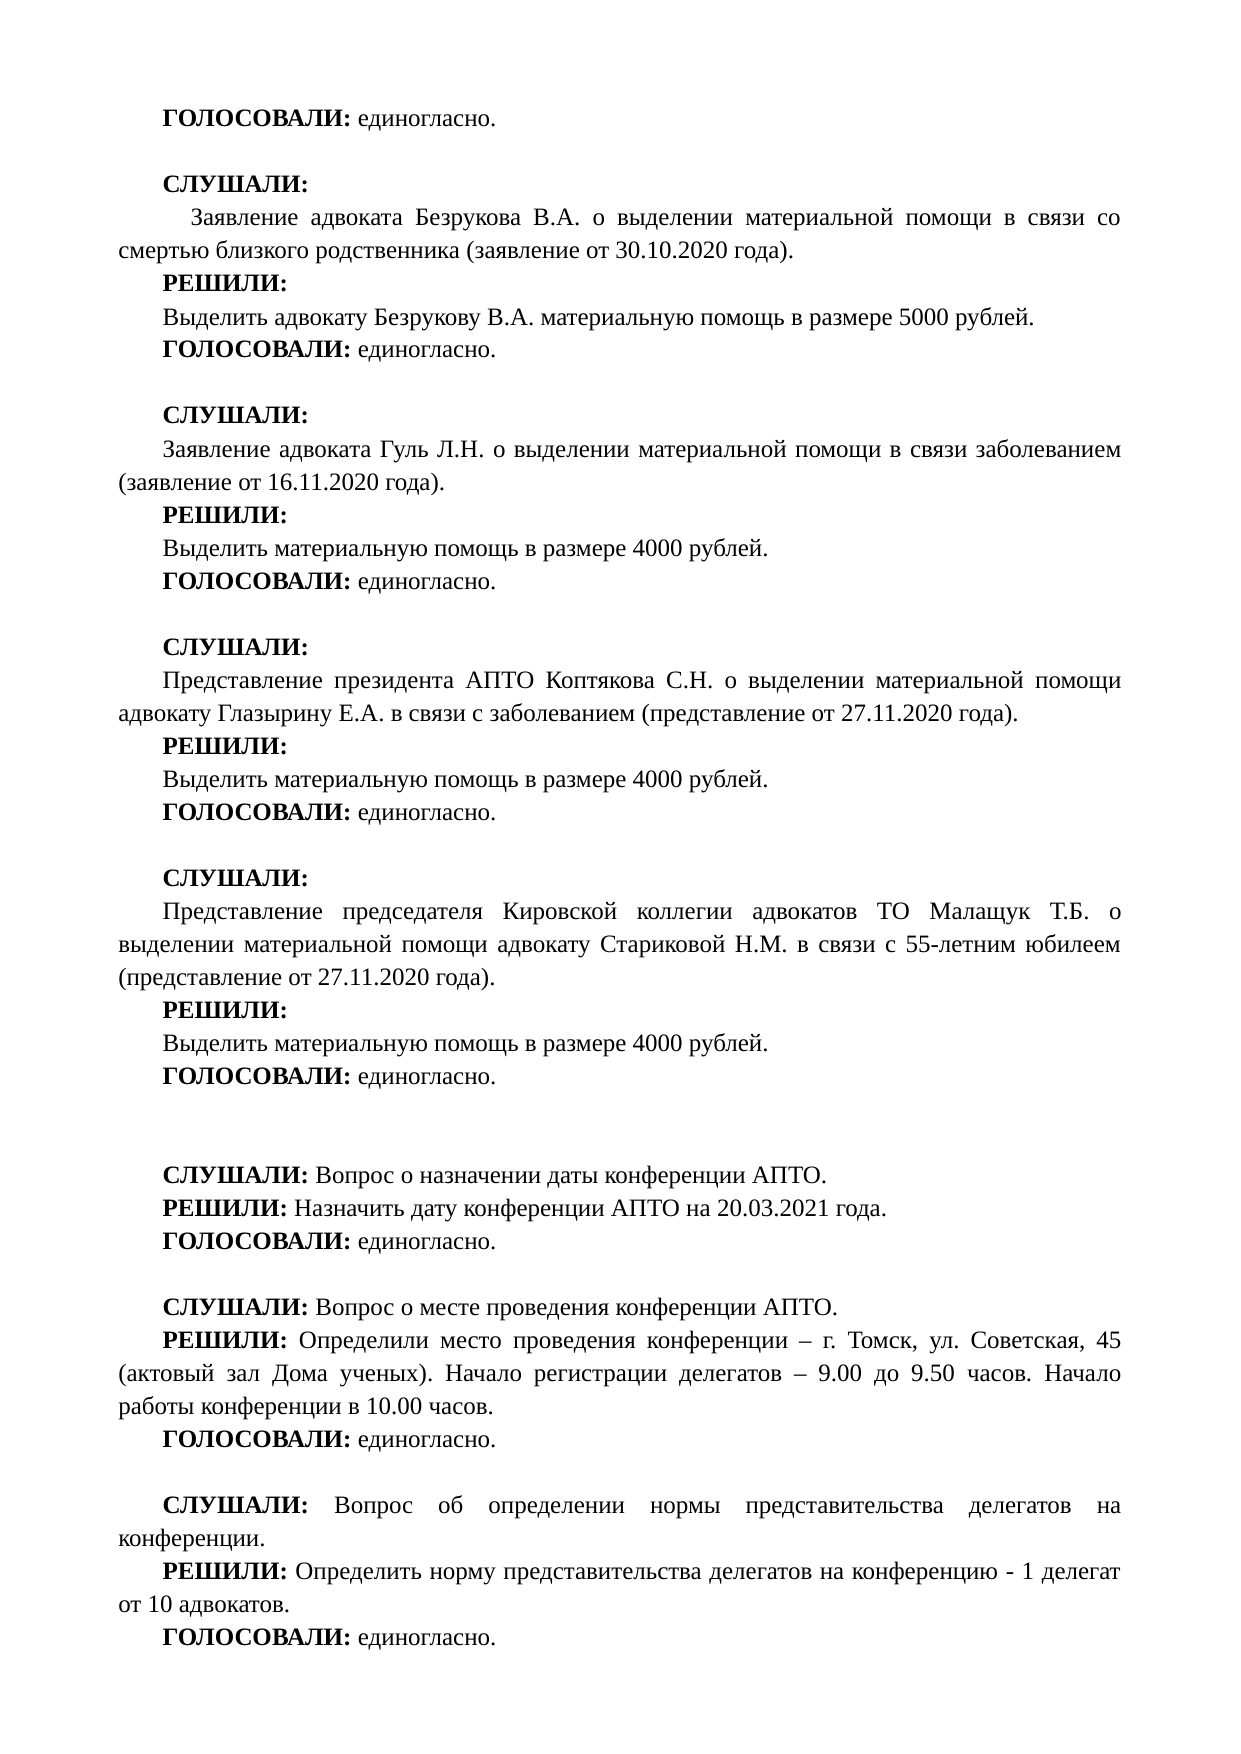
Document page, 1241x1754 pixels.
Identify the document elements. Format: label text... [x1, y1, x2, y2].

text СЛУШАЛИ: Вопрос об определении нормы представительства делегатов на конференции. [118, 1490, 1122, 1552]
text ГОЛОСОВАЛИ: единогласно. [118, 566, 1122, 594]
text ГОЛОСОВАЛИ: единогласно. [118, 103, 1122, 132]
text Выделить адвокату Безрукову В.А. материальную помощь в размере 5000 рублей. [118, 302, 1122, 330]
text ГОЛОСОВАЛИ: единогласно. [118, 1424, 1122, 1453]
text СЛУШАЛИ: [118, 401, 1122, 429]
text ГОЛОСОВАЛИ: единогласно. [118, 1226, 1122, 1255]
text ГОЛОСОВАЛИ: единогласно. [118, 1061, 1122, 1090]
text РЕШИЛИ: Назначить дату конференции АПТО на 20.03.2021 года. [118, 1193, 1122, 1222]
text СЛУШАЛИ: [118, 632, 1122, 661]
text РЕШИЛИ: [118, 500, 1122, 528]
text СЛУШАЛИ: [118, 863, 1122, 892]
text РЕШИЛИ: [118, 995, 1122, 1024]
text Представление президента АПТО Коптякова С.Н. о выделении материальной помощи адвокату Глазырину Е.А. в связи с заболеванием (представление от 27.11.2020 года). [118, 665, 1122, 727]
text Выделить материальную помощь в размере 4000 рублей. [118, 764, 1122, 793]
text РЕШИЛИ: Определить норму представительства делегатов на конференцию - 1 делегат от 10 адвокатов. [118, 1556, 1122, 1618]
text ГОЛОСОВАЛИ: единогласно. [118, 797, 1122, 826]
text Выделить материальную помощь в размере 4000 рублей. [118, 533, 1122, 561]
text ГОЛОСОВАЛИ: единогласно. [118, 334, 1122, 363]
text ГОЛОСОВАЛИ: единогласно. [118, 1622, 1122, 1651]
text РЕШИЛИ: [118, 731, 1122, 759]
text СЛУШАЛИ: [118, 169, 1122, 198]
text РЕШИЛИ: [118, 268, 1122, 297]
text РЕШИЛИ: Определили место проведения конференции – г. Томск, ул. Советская, 45 (актовый зал Дома ученых). Начало регистрации делегатов – 9.00 до 9.50 часов. Начало работы конференции в 10.00 часов. [118, 1325, 1122, 1420]
text Представление председателя Кировской коллегии адвокатов ТО Малащук Т.Б. о выделении материальной помощи адвокату Стариковой Н.М. в связи с 55-летним юбилеем (представление от 27.11.2020 года). [118, 896, 1122, 991]
text Заявление адвоката Безрукова В.А. о выделении материальной помощи в связи со смертью близкого родственника (заявление от 30.10.2020 года). [118, 202, 1122, 264]
text СЛУШАЛИ: Вопрос о месте проведения конференции АПТО. [118, 1292, 1122, 1321]
text СЛУШАЛИ: Вопрос о назначении даты конференции АПТО. [118, 1160, 1122, 1189]
text Выделить материальную помощь в размере 4000 рублей. [118, 1028, 1122, 1057]
text Заявление адвоката Гуль Л.Н. о выделении материальной помощи в связи заболеванием (заявление от 16.11.2020 года). [118, 434, 1122, 495]
